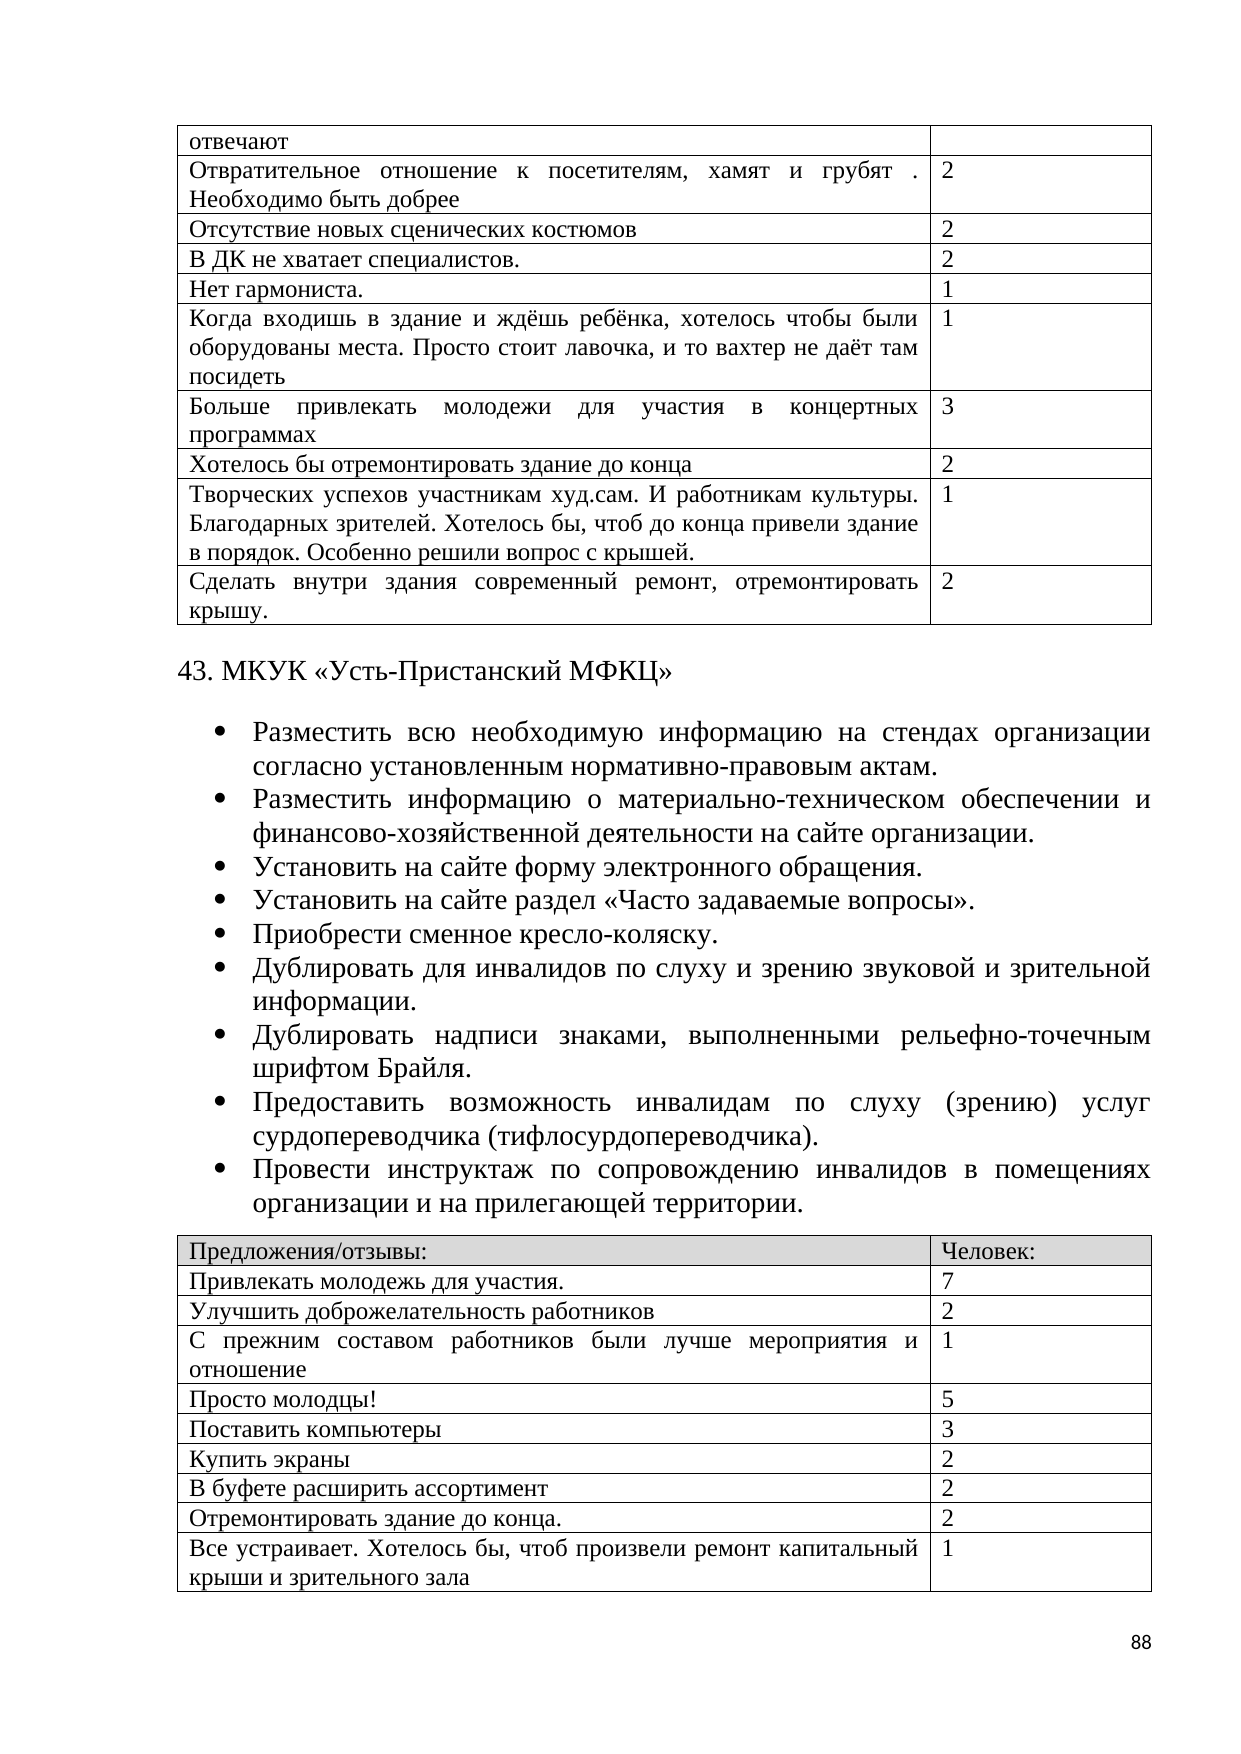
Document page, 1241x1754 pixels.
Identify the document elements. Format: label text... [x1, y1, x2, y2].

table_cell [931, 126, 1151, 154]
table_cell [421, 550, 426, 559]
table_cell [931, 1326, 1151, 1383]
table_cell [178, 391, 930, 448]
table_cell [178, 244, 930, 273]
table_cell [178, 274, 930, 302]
list Дублировать для инвалидов по слуху и зрению звуковой и зрительной информации. [215, 950, 1152, 1017]
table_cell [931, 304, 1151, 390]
list Установить на сайте форму электронного обращения. [215, 849, 1152, 882]
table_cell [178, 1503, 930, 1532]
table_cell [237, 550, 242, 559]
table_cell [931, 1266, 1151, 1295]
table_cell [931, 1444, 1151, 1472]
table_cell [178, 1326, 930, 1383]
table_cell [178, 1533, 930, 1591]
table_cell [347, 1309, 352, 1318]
list Разместить информацию о материально-техническом обеспечении и финансово-хозяйственной деятельности на сайте организации. [215, 782, 1152, 849]
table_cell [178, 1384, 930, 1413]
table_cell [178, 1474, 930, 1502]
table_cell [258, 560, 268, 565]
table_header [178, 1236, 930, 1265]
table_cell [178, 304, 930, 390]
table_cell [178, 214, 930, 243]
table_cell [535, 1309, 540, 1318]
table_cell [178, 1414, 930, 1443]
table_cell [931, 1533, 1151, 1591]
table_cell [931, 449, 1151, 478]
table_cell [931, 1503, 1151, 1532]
list Дублировать надписи знаками, выполненными рельефно-точечным шрифтом Брайля. [215, 1017, 1152, 1084]
list Провести инструктаж по сопровождению инвалидов в помещениях организации и на прилегающей территории. [215, 1151, 1152, 1218]
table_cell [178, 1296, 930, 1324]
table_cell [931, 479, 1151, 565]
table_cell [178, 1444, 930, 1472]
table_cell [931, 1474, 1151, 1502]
list Предоставить возможность инвалидам по слуху (зрению) услуг сурдопереводчика (тифлосурдопереводчика). [215, 1084, 1152, 1151]
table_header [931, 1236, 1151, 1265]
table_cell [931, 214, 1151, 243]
list Установить на сайте раздел «Часто задаваемые вопросы». [215, 882, 1152, 916]
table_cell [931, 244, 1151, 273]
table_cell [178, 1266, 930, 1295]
text 43. МКУК «Усть-Пристанский МФКЦ» [177, 653, 1152, 686]
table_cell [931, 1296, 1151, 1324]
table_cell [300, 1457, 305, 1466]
list Разместить всю необходимую информацию на стендах организации согласно установленным нормативно-правовым актам. [215, 714, 1152, 782]
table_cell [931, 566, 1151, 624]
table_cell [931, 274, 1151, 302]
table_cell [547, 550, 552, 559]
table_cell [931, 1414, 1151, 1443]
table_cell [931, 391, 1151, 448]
list Приобрести сменное кресло-коляску. [215, 916, 1152, 950]
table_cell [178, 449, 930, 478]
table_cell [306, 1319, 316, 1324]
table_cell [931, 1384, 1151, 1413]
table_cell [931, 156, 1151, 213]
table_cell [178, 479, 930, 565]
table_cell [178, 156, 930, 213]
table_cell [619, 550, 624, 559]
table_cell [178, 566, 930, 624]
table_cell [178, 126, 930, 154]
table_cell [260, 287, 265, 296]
